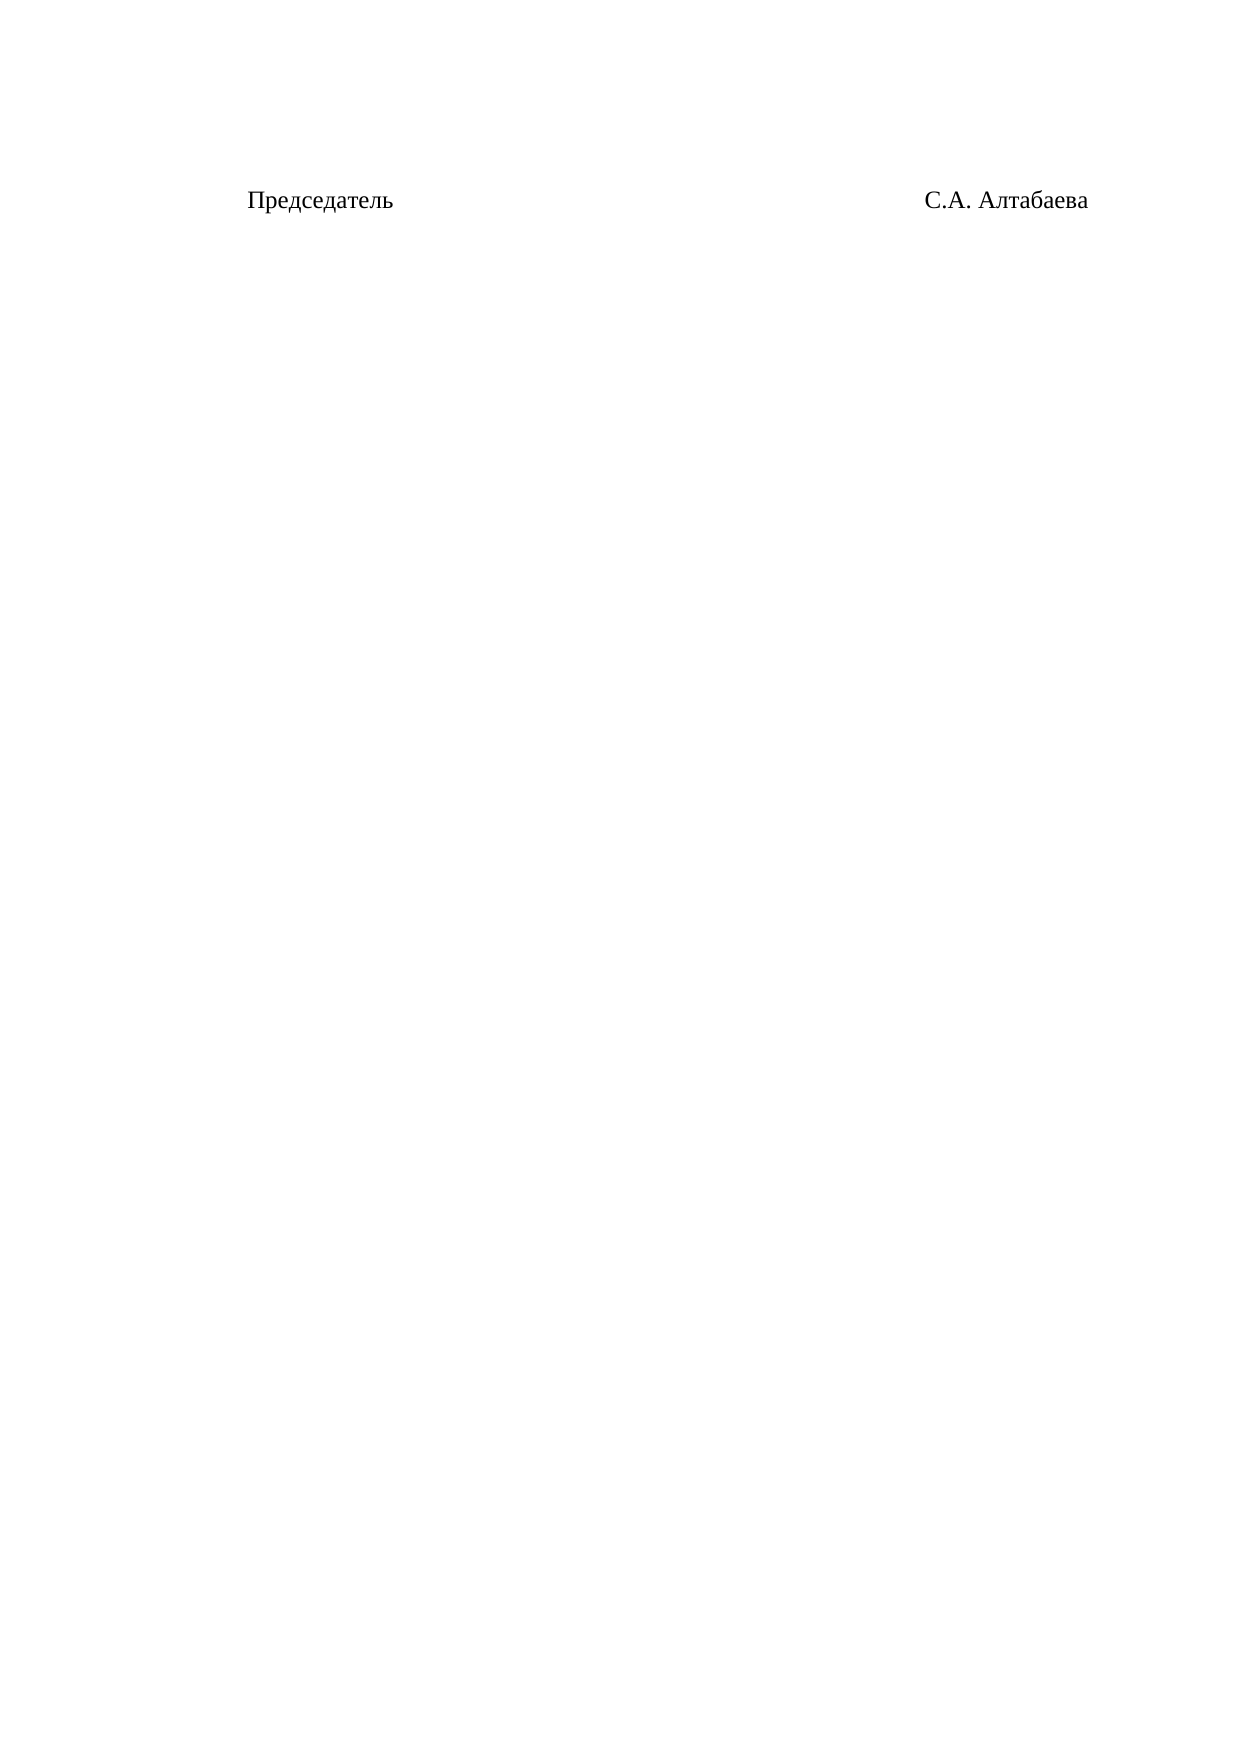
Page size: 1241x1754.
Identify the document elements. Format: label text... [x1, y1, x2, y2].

text Председатель С.А. Алтабаева [177, 185, 1152, 214]
